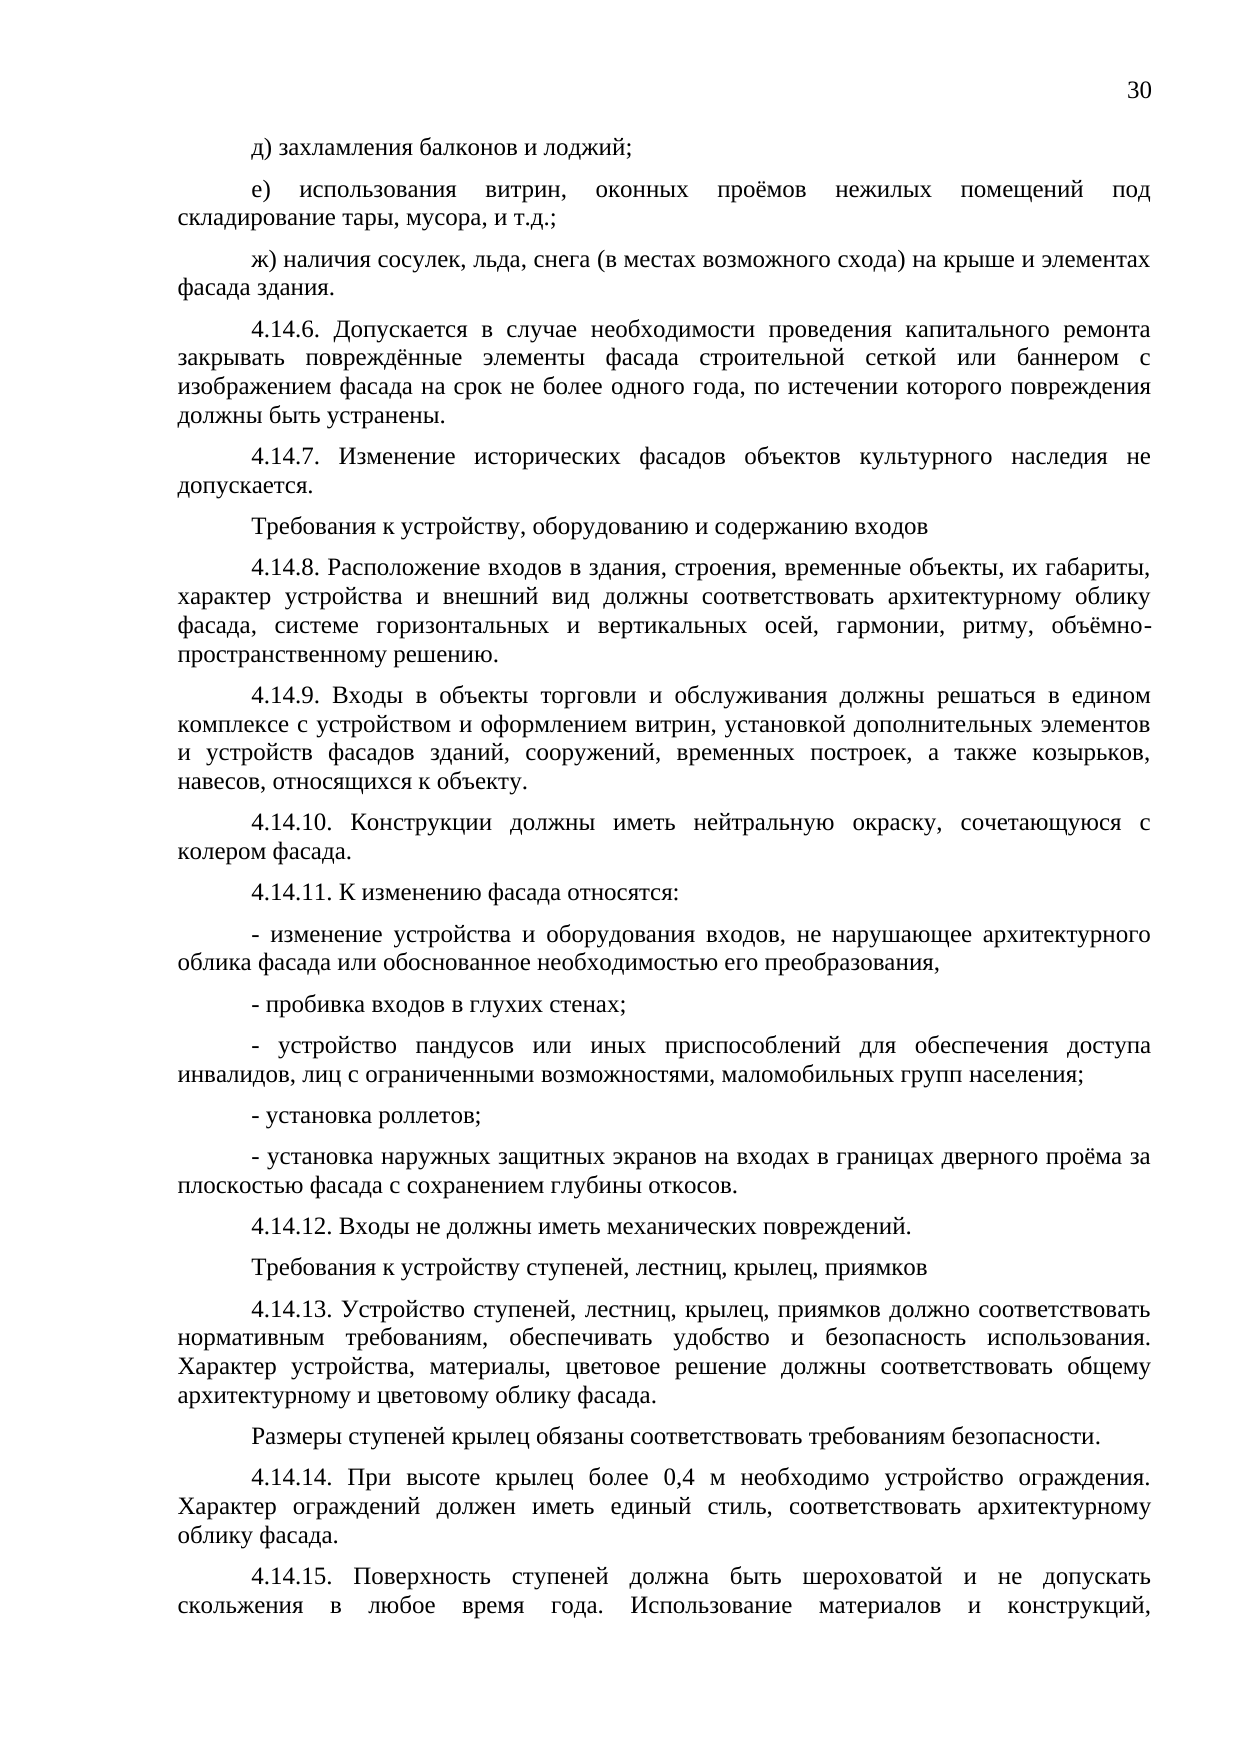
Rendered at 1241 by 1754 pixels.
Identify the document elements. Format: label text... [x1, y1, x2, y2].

text 4.14.9. Входы в объекты торговли и обслуживания должны решаться в едином комплексе с устройством и оформлением витрин, установкой дополнительных элементов и устройств фасадов зданий, сооружений, временных построек, а также козырьков, навесов, относящихся к объекту. [177, 680, 1152, 795]
text - пробивка входов в глухих стенах; [177, 989, 1152, 1017]
text Размеры ступеней крылец обязаны соответствовать требованиям безопасности. [177, 1421, 1152, 1450]
text 4.14.8. Расположение входов в здания, строения, временные объекты, их габариты, характер устройства и внешний вид должны соответствовать архитектурному облику фасада, системе горизонтальных и вертикальных осей, гармонии, ритму, объёмнопространственному решению. [177, 552, 1152, 667]
text 4.14.11. К изменению фасада относятся: [177, 877, 1152, 906]
text Требования к устройству ступеней, лестниц, крылец, приямков [177, 1252, 1152, 1281]
text д) захламления балконов и лоджий; [177, 132, 1152, 161]
text 4.14.13. Устройство ступеней, лестниц, крылец, приямков должно соответствовать нормативным требованиям, обеспечивать удобство и безопасность использования. Характер устройства, материалы, цветовое решение должны соответствовать общему архитектурному и цветовому облику фасада. [177, 1294, 1152, 1409]
text 4.14.7. Изменение исторических фасадов объектов культурного наследия не допускается. [177, 441, 1152, 499]
text - устройство пандусов или иных приспособлений для обеспечения доступа инвалидов, лиц с ограниченными возможностями, маломобильных групп населения; [177, 1030, 1152, 1087]
text 4.14.12. Входы не должны иметь механических повреждений. [177, 1211, 1152, 1240]
text 4.14.10. Конструкции должны иметь нейтральную окраску, сочетающуюся с колером фасада. [177, 807, 1152, 865]
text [177, 1561, 1152, 1619]
text 4.14.6. Допускается в случае необходимости проведения капитального ремонта закрывать повреждённые элементы фасада строительной сеткой или баннером с изображением фасада на срок не более одного года, по истечении которого повреждения должны быть устранены. [177, 314, 1152, 429]
text ж) наличия сосулек, льда, снега (в местах возможного схода) на крыше и элементах фасада здания. [177, 244, 1152, 301]
text Требования к устройству, оборудованию и содержанию входов [177, 511, 1152, 540]
text - изменение устройства и оборудования входов, не нарушающее архитектурного облика фасада или обоснованное необходимостью его преобразования, [177, 919, 1152, 976]
text 4.14.14. При высоте крылец более 0,4 м необходимо устройство ограждения. Характер ограждений должен иметь единый стиль, соответствовать архитектурному облику фасада. [177, 1462, 1152, 1549]
text - установка наружных защитных экранов на входах в границах дверного проёма за плоскостью фасада с сохранением глубины откосов. [177, 1141, 1152, 1199]
text е) использования витрин, оконных проёмов нежилых помещений под складирование тары, мусора, и т.д.; [177, 174, 1152, 231]
text - установка роллетов; [177, 1100, 1152, 1129]
